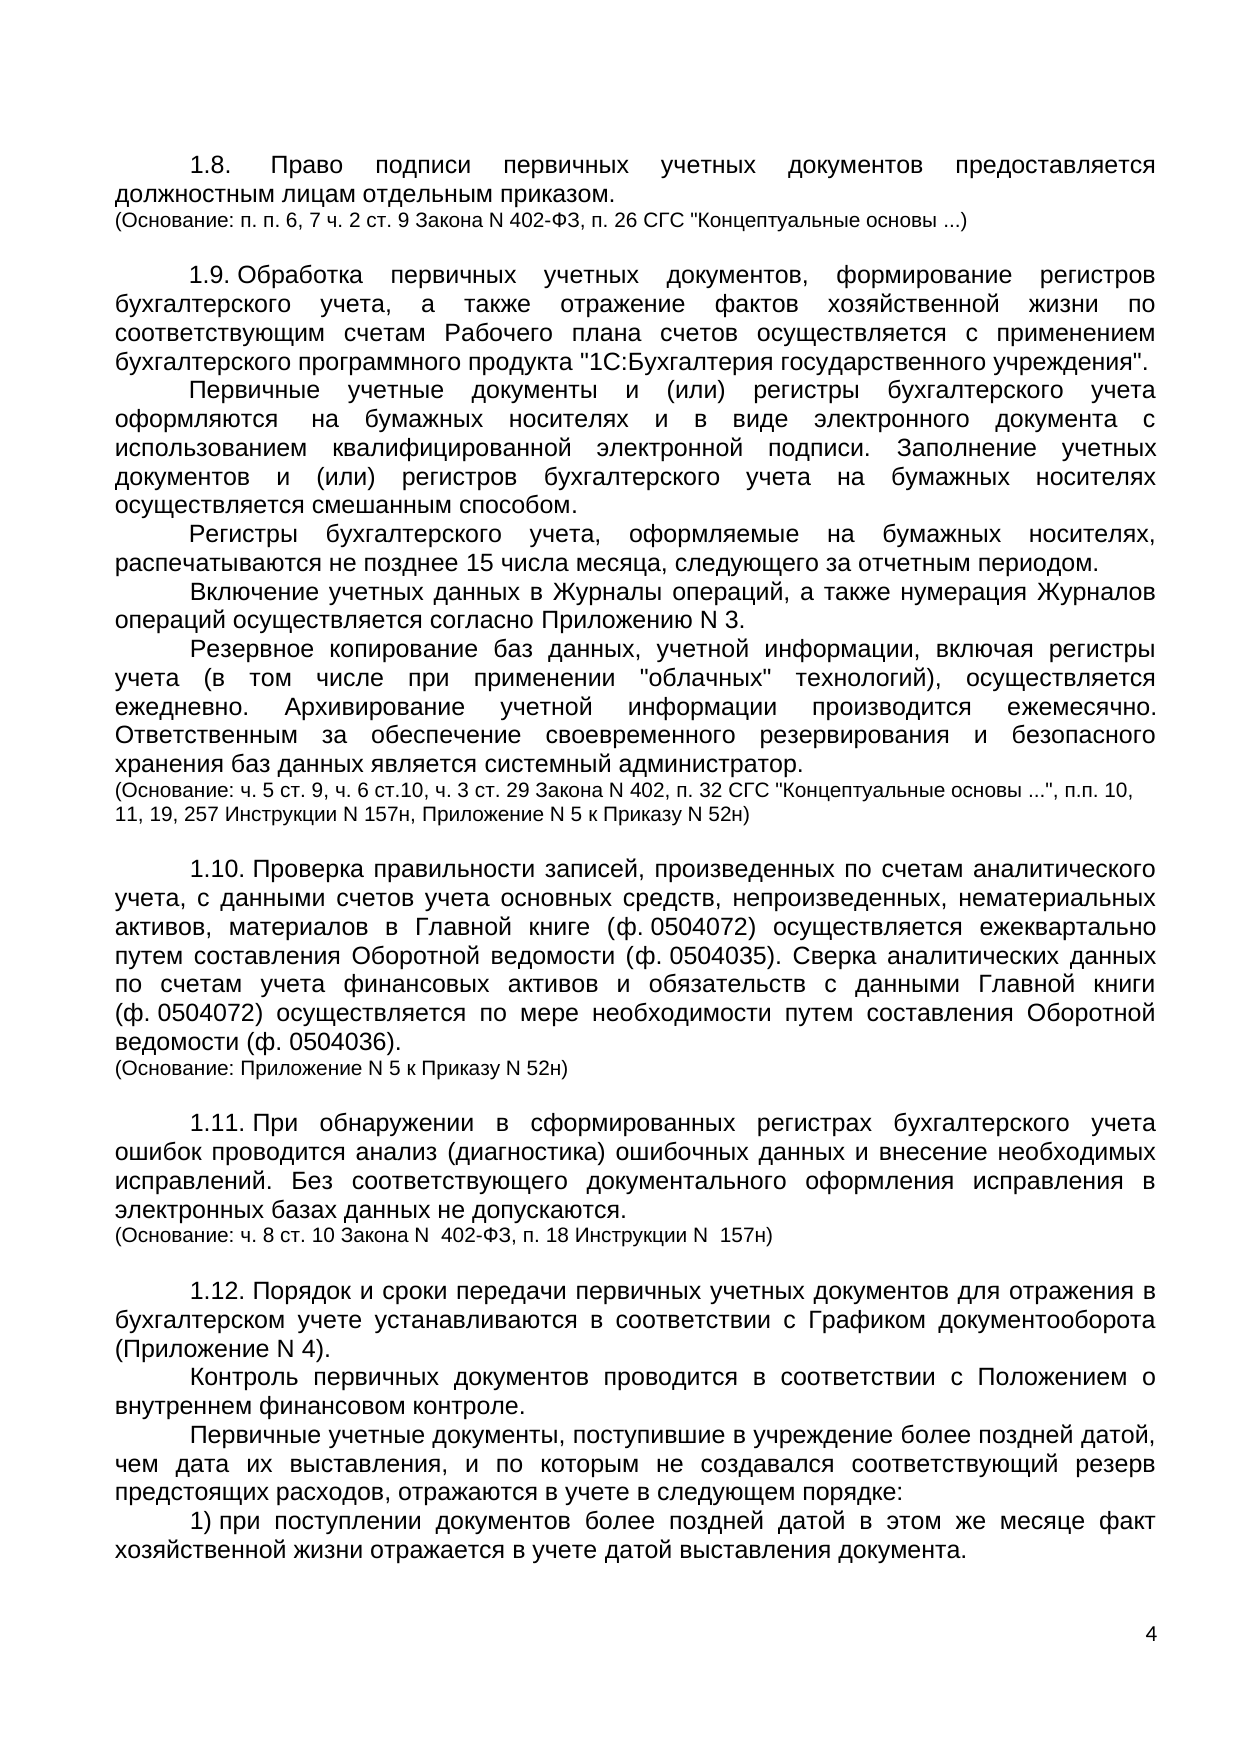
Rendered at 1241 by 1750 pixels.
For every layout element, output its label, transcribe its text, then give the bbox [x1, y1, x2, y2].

text Первичные учетные документы, поступившие в учреждение более поздней датой, чем дата их выставления, и по которым не создавался соответствующий резерв предстоящих расходов, отражаются в учете в следующем порядке: [114, 1420, 1157, 1506]
text Контроль первичных документов проводится в соответствии с Положением о внутреннем финансовом контроле. [114, 1362, 1157, 1420]
text (Основание: п. п. 6, 7 ч. 2 ст. 9 Закона N 402-ФЗ, п. 26 СГС "Концептуальные основы ...) [114, 207, 1157, 231]
text 1.12. Порядок и сроки передачи первичных учетных документов для отражения в бухгалтерском учете устанавливаются в соответствии с Графиком документооборота (Приложение N 4). [114, 1276, 1157, 1362]
text 1.10. Проверка правильности записей, произведенных по счетам аналитического учета, с данными счетов учета основных средств, непроизведенных, нематериальных активов, материалов в Главной книге (ф. 0504072) осуществляется ежеквартально путем составления Оборотной ведомости (ф. 0504035). Сверка аналитических данных по счетам учета финансовых активов и обязательств с данными Главной книги (ф. 0504072) осуществляется по мере необходимости путем составления Оборотной ведомости (ф. 0504036). [114, 854, 1157, 1056]
text 1) при поступлении документов более поздней датой в этом же месяце факт хозяйственной жизни отражается в учете датой выставления документа. [114, 1506, 1157, 1563]
text Регистры бухгалтерского учета, оформляемые на бумажных носителях, распечатываются не позднее 15 числа месяца, следующего за отчетным периодом. [114, 519, 1157, 576]
text (Основание: ч. 5 ст. 9, ч. 6 ст.10, ч. 3 ст. 29 Закона N 402, п. 32 СГС "Концептуальные основы ...", п.п. 10, 11, 19, 257 Инструкции N 157н, Приложение N 5 к Приказу N 52н) [114, 778, 1157, 826]
text Резервное копирование баз данных, учетной информации, включая регистры учета (в том числе при применении "облачных" технологий), осуществляется ежедневно. Архивирование учетной информации производится ежемесячно. Ответственным за обеспечение своевременного резервирования и безопасного хранения баз данных является системный администратор. [114, 634, 1157, 778]
text (Основание: Приложение N 5 к Приказу N 52н) [114, 1056, 1157, 1079]
text 1.9. Обработка первичных учетных документов, формирование регистров бухгалтерского учета, а также отражение фактов хозяйственной жизни по соответствующим счетам Рабочего плана счетов осуществляется с применением бухгалтерского программного продукта "1С:Бухгалтерия государственного учреждения". [114, 260, 1157, 375]
text Первичные учетные документы и (или) регистры бухгалтерского учета оформляются на бумажных носителях и в виде электронного документа с использованием квалифицированной электронной подписи. Заполнение учетных документов и (или) регистров бухгалтерского учета на бумажных носителях осуществляется смешанным способом. [114, 375, 1157, 519]
text (Основание: ч. 8 ст. 10 Закона N 402-ФЗ, п. 18 Инструкции N 157н) [114, 1223, 1157, 1247]
text Включение учетных данных в Журналы операций, а также нумерация Журналов операций осуществляется согласно Приложению N 3. [114, 576, 1157, 634]
text 1.11. При обнаружении в сформированных регистрах бухгалтерского учета ошибок проводится анализ (диагностика) ошибочных данных и внесение необходимых исправлений. Без соответствующего документального оформления исправления в электронных базах данных не допускаются. [114, 1108, 1157, 1223]
text 1.8. Право подписи первичных учетных документов предоставляется должностным лицам отдельным приказом. [114, 150, 1157, 207]
